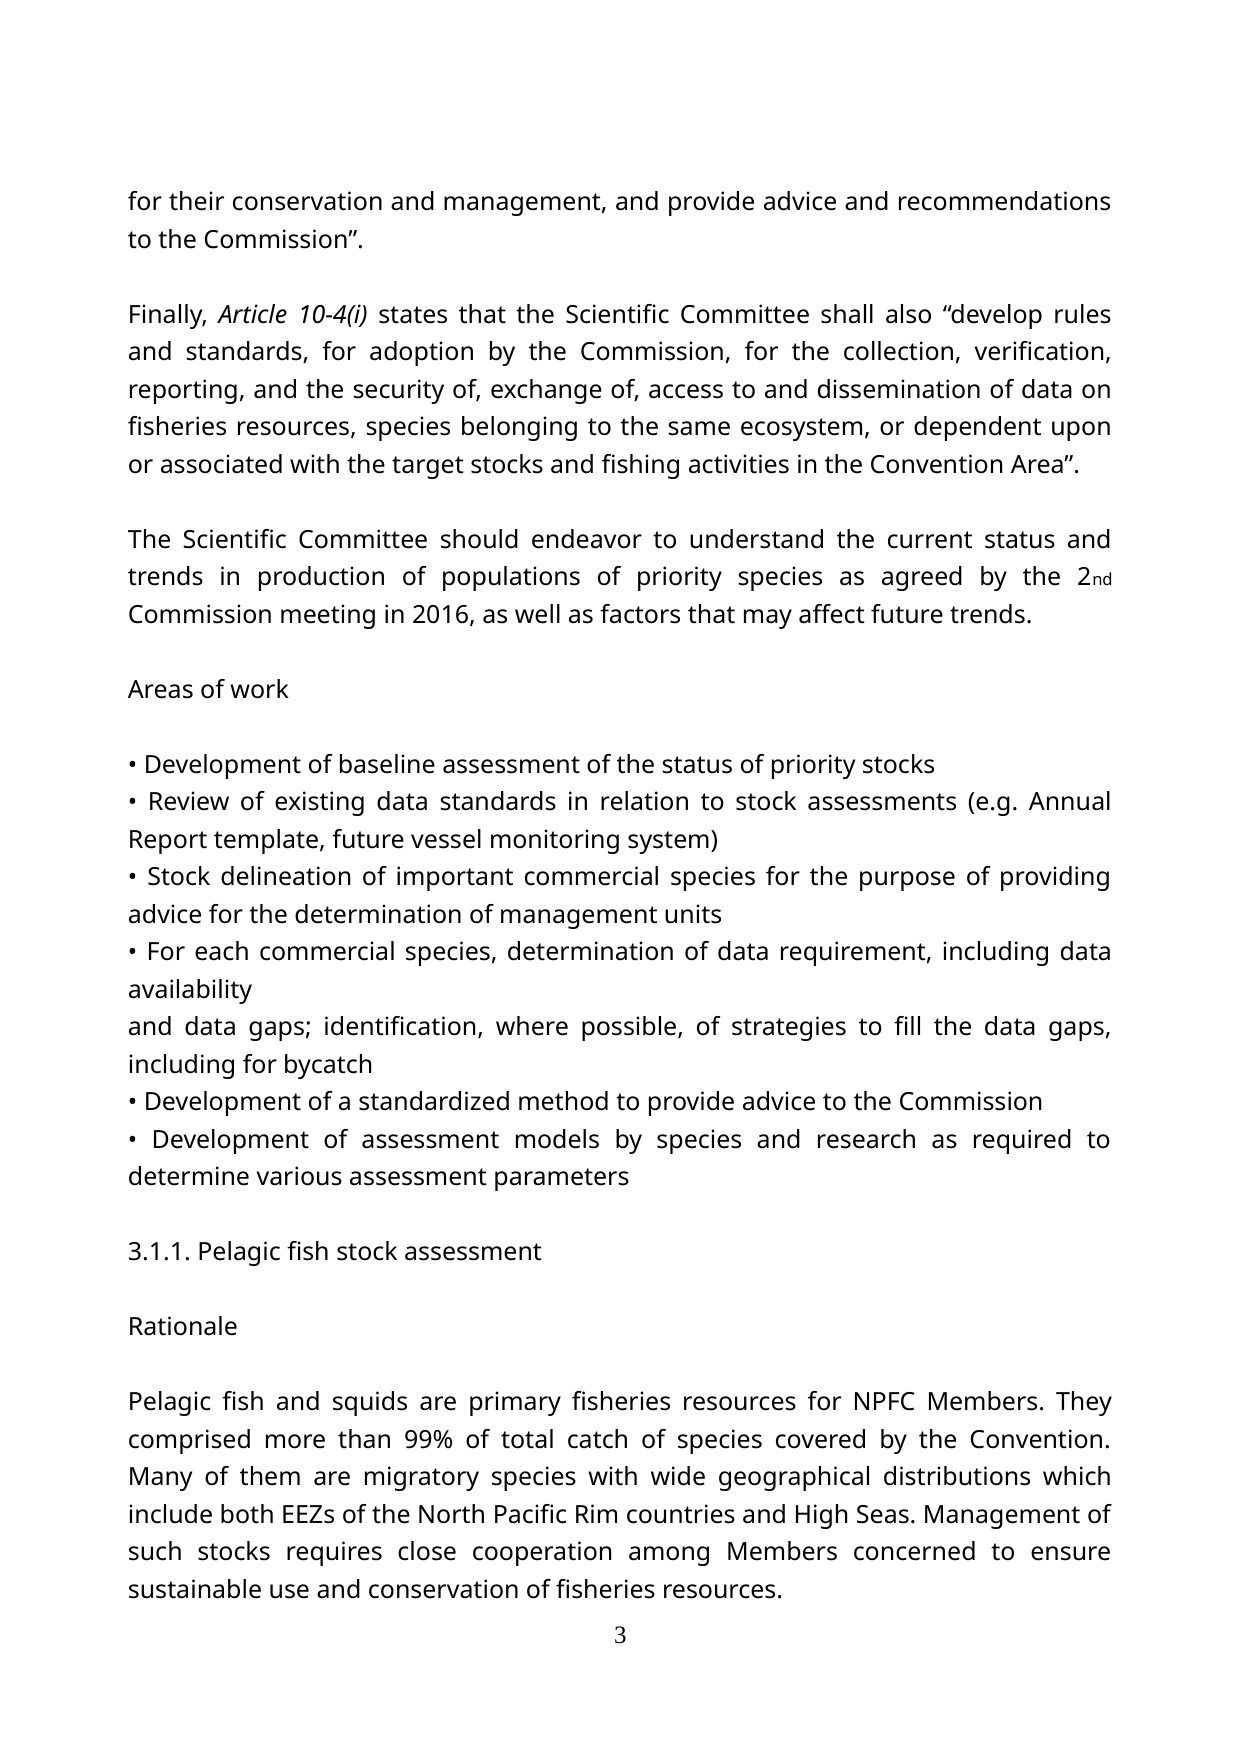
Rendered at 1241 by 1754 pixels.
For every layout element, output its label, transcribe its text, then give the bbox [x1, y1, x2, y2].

text Rationale [128, 1307, 1113, 1345]
text 3.1.1. Pelagic fish stock assessment [128, 1232, 1113, 1270]
text The Scientific Committee should endeavor to understand the current status and trends in production of populations of priority species as agreed by the 2nd Commission meeting in 2016, as well as factors that may affect future trends. [128, 520, 1113, 632]
text • Stock delineation of important commercial species for the purpose of providing advice for the determination of management units [128, 857, 1113, 932]
text Pelagic fish and squids are primary fisheries resources for NPFC Members. They comprised more than 99% of total catch of species covered by the Convention. Many of them are migratory species with wide geographical distributions which include both EEZs of the North Pacific Rim countries and High Seas. Management of such stocks requires close cooperation among Members concerned to ensure sustainable use and conservation of fisheries resources. [128, 1382, 1113, 1607]
text • Development of a standardized method to provide advice to the Commission [128, 1082, 1113, 1120]
text Areas of work [128, 670, 1113, 707]
text • Development of baseline assessment of the status of priority stocks [128, 745, 1113, 782]
text • For each commercial species, determination of data requirement, including data availability [128, 932, 1113, 1007]
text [128, 182, 1113, 257]
text • Development of assessment models by species and research as required to determine various assessment parameters [128, 1120, 1113, 1195]
text and data gaps; identification, where possible, of strategies to fill the data gaps, including for bycatch [128, 1007, 1113, 1082]
text • Review of existing data standards in relation to stock assessments (e.g. Annual Report template, future vessel monitoring system) [128, 782, 1113, 857]
text Finally, Article 10-4(i) states that the Scientific Committee shall also “develop rules and standards, for adoption by the Commission, for the collection, verification, reporting, and the security of, exchange of, access to and dissemination of data on fisheries resources, species belonging to the same ecosystem, or dependent upon or associated with the target stocks and fishing activities in the Convention Area”. [128, 295, 1113, 482]
